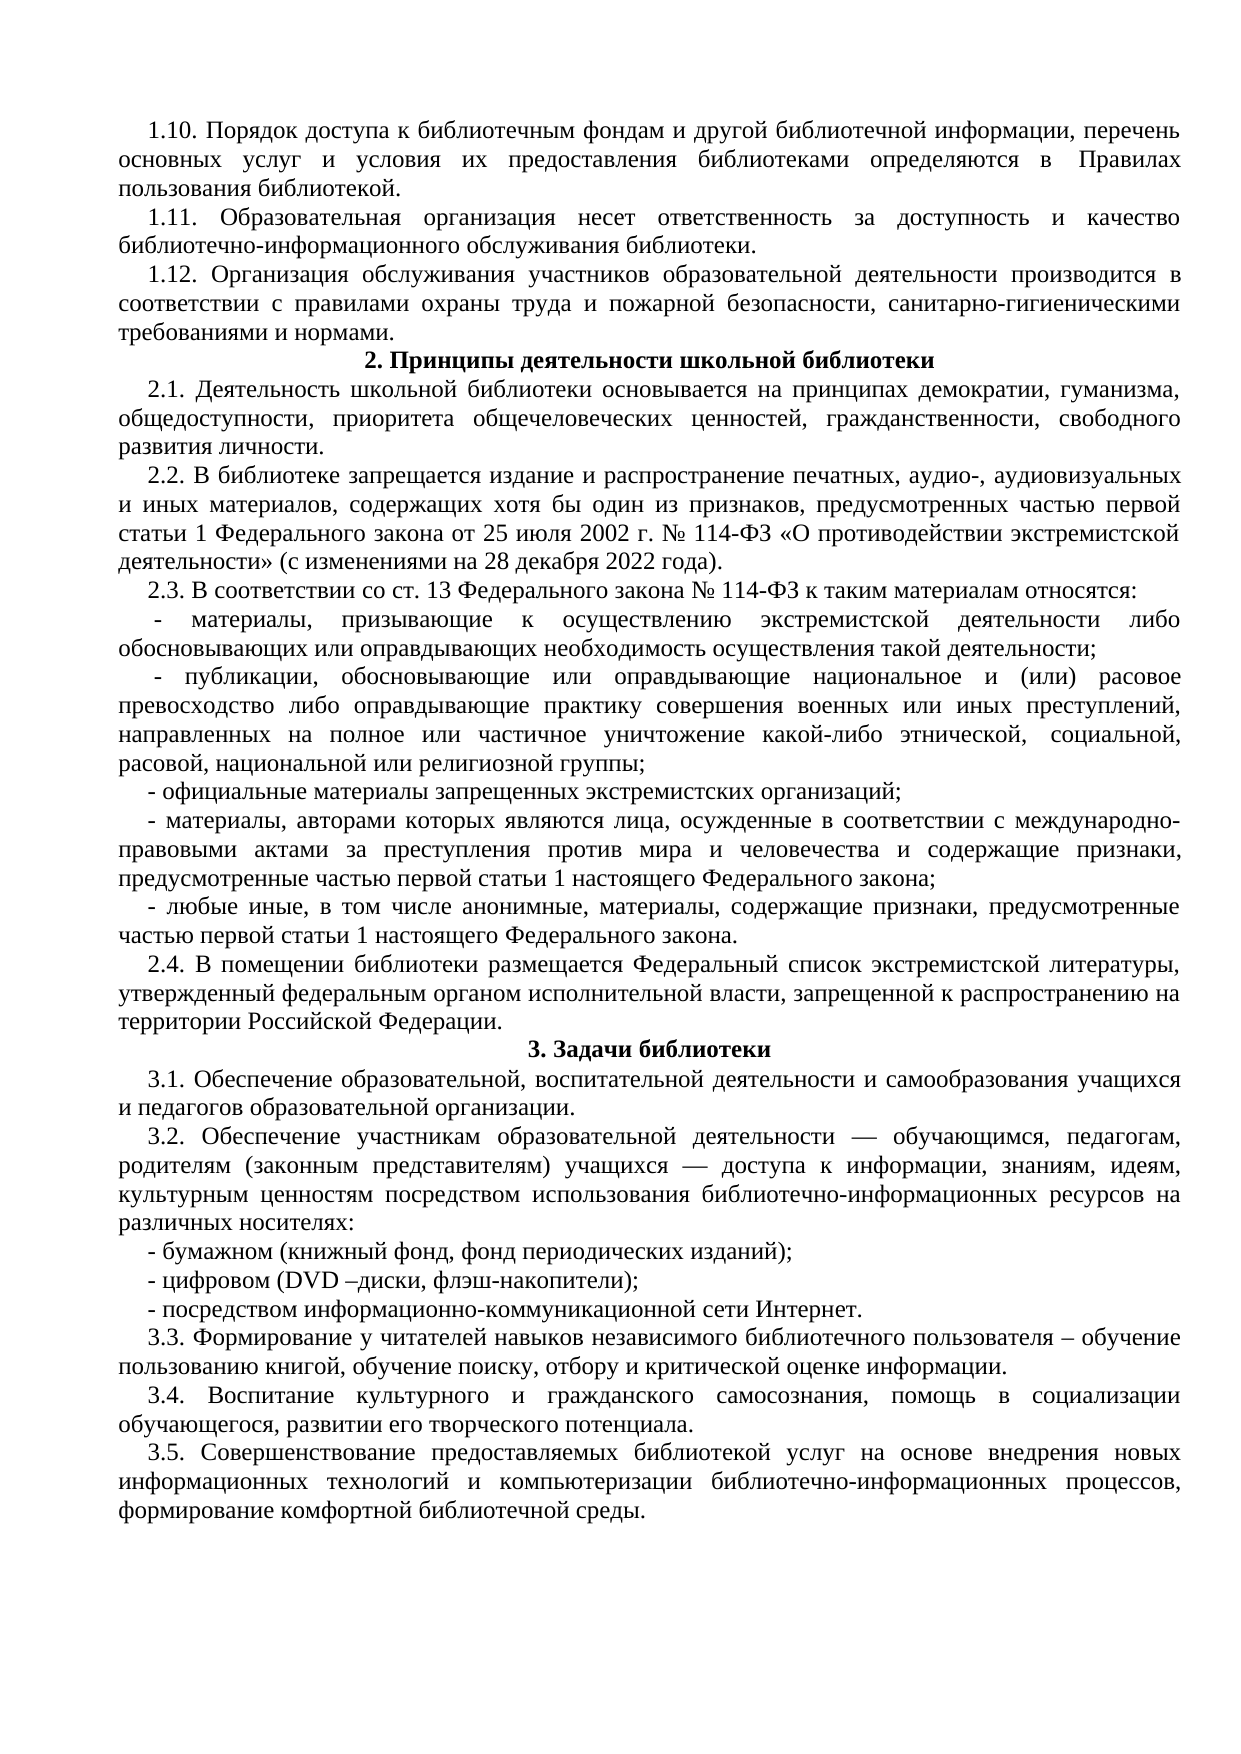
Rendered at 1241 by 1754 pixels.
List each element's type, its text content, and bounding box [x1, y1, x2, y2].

list публикации, обосновывающие или оправдывающие национальное и (или) расовое превосходство либо оправдывающие практику совершения военных или иных преступлений, направленных на полное или частичное уничтожение какой-либо этнической, социальной, расовой, национальной или религиозной группы; [118, 661, 1181, 776]
list материалы, авторами которых являются лица, осужденные в соответствии с международно- правовыми актами за преступления против мира и человечества и содержащие признаки, предусмотренные частью первой статьи 1 настоящего Федерального закона; [118, 805, 1182, 891]
list Организация обслуживания участников образовательной деятельности производится в соответствии с правилами охраны труда и пожарной безопасности, санитарно-гигиеническими требованиями и нормами. [118, 259, 1181, 345]
list Порядок доступа к библиотечным фондам и другой библиотечной информации, перечень основных услуг и условия их предоставления библиотеками определяются в Правилах пользования библиотекой. [118, 115, 1181, 201]
list Совершенствование предоставляемых библиотекой услуг на основе внедрения новых информационных технологий и компьютеризации библиотечно-информационных процессов, формирование комфортной библиотечной среды. [118, 1437, 1181, 1524]
list цифровом (DVD –диски, флэш-накопители); [147, 1265, 1192, 1294]
list Обеспечение участникам образовательной деятельности — обучающимся, педагогам, родителям (законным представителям) учащихся — доступа к информации, знаниям, идеям, культурным ценностям посредством использования библиотечно-информационных ресурсов на различных носителях: [118, 1121, 1181, 1236]
list любые иные, в том числе анонимные, материалы, содержащие признаки, предусмотренные частью первой статьи 1 настоящего Федерального закона. [118, 891, 1180, 949]
subtitle Принципы деятельности школьной библиотеки [364, 345, 1192, 374]
list бумажном (книжный фонд, фонд периодических изданий); [147, 1236, 1192, 1265]
list В библиотеке запрещается издание и распространение печатных, аудио-, аудиовизуальных и иных материалов, содержащих хотя бы один из признаков, предусмотренных частью первой статьи 1 Федерального закона от 25 июля 2002 г. № 114-ФЗ «О противодействии экстремистской деятельности» (с изменениями на 28 декабря 2022 года). [118, 460, 1181, 575]
subtitle Задачи библиотеки [528, 1035, 1192, 1064]
list В соответствии со ст. 13 Федерального закона № 114-ФЗ к таким материалам относятся: [147, 575, 1192, 604]
list Образовательная организация несет ответственность за доступность и качество библиотечно-информационного обслуживания библиотеки. [118, 202, 1181, 259]
list Деятельность школьной библиотеки основывается на принципах демократии, гуманизма, общедоступности, приоритета общечеловеческих ценностей, гражданственности, свободного развития личности. [118, 374, 1181, 460]
list Формирование у читателей навыков независимого библиотечного пользователя – обучение пользованию книгой, обучение поиску, отбору и критической оценке информации. [118, 1322, 1182, 1380]
list материалы, призывающие к осуществлению экстремистской деятельности либо обосновывающих или оправдывающих необходимость осуществления такой деятельности; [118, 604, 1181, 661]
list посредством информационно-коммуникационной сети Интернет. [147, 1294, 1192, 1322]
list Обеспечение образовательной, воспитательной деятельности и самообразования учащихся и педагогов образовательной организации. [118, 1064, 1181, 1121]
list официальные материалы запрещенных экстремистских организаций; [147, 776, 1192, 805]
list Воспитание культурного и гражданского самосознания, помощь в социализации обучающегося, развитии его творческого потенциала. [118, 1380, 1181, 1437]
list В помещении библиотеки размещается Федеральный список экстремистской литературы, утвержденный федеральным органом исполнительной власти, запрещенной к распространению на территории Российской Федерации. [118, 949, 1181, 1035]
